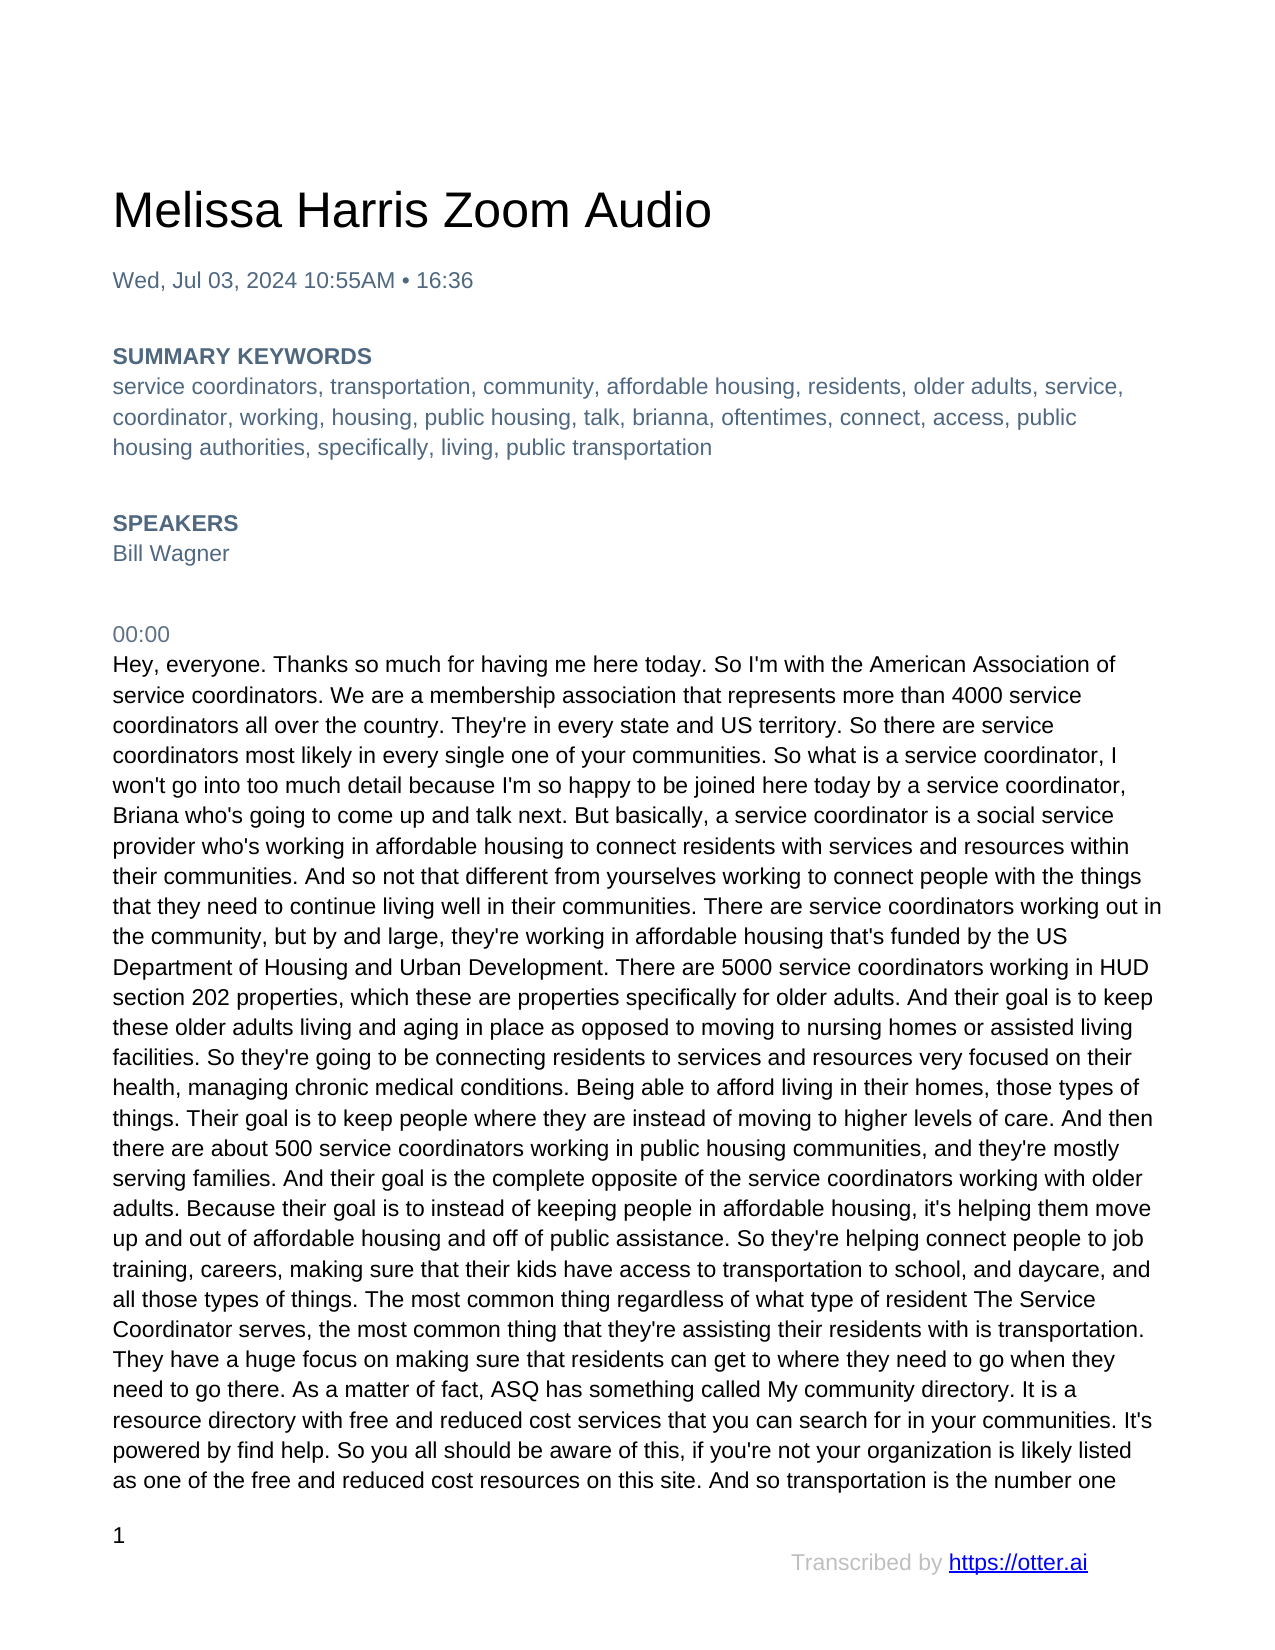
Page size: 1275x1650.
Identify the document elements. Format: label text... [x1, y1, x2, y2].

text Wed, Jul 03, 2024 10:55AM • 16:36 [112, 267, 1162, 293]
text service coordinators, transportation, community, affordable housing, residents, older adults, service, coordinator, working, housing, public housing, talk, brianna, oftentimes, connect, access, public housing authorities, specifically, living, public transportation [112, 373, 1162, 460]
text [112, 651, 1162, 1493]
text 00:00 [112, 621, 1162, 648]
text SUMMARY KEYWORDS [112, 343, 1162, 369]
text Melissa Harris Zoom Audio [112, 180, 1162, 238]
text SPEAKERS [112, 510, 1162, 536]
text Bill Wagner [112, 540, 1162, 566]
